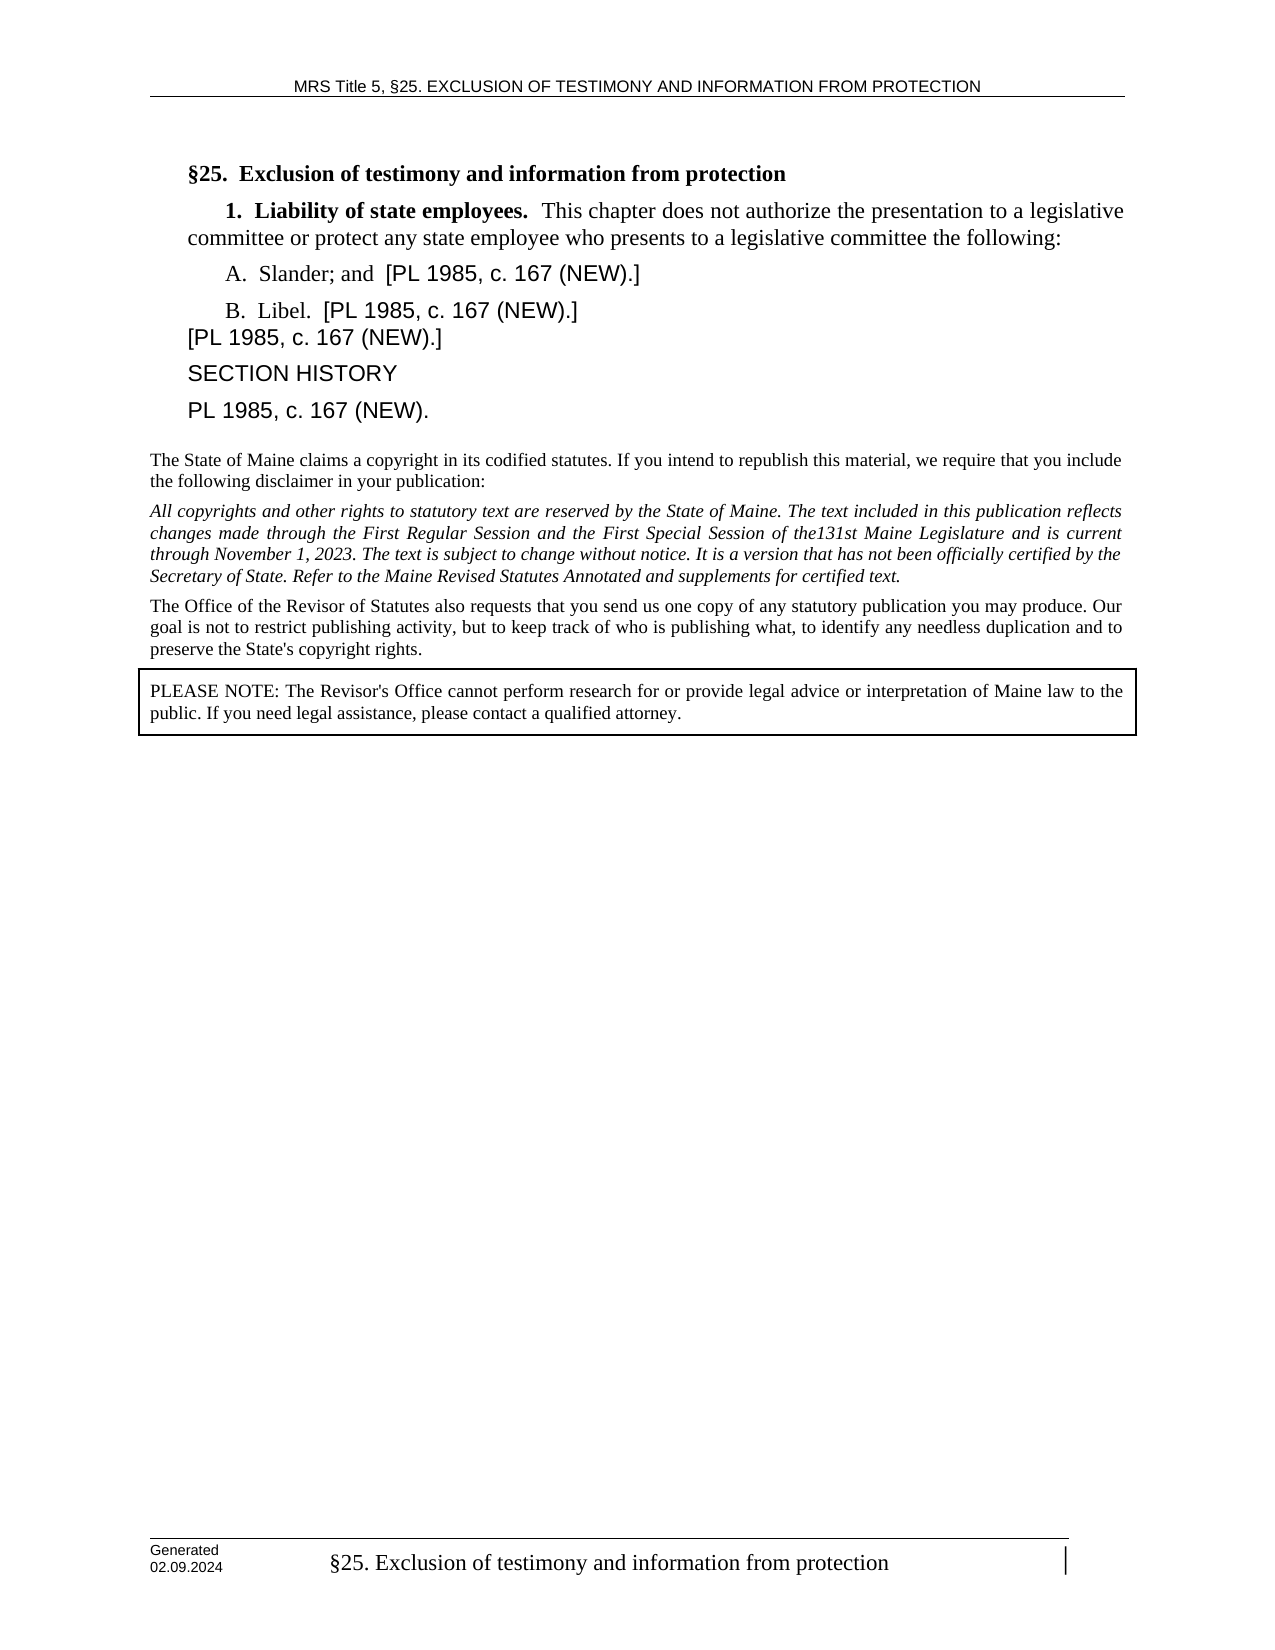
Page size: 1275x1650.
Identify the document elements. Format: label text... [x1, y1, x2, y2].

text The State of Maine claims a copyright in its codified statutes. If you intend to republish this material, we require that you include the following disclaimer in your publication: [150, 448, 1125, 492]
text [PL 1985, c. 167 (NEW).] [187, 324, 1125, 350]
text A. Slander; and [PL 1985, c. 167 (NEW).] [225, 260, 1125, 287]
text The Office of the Revisor of Statutes also requests that you send us one copy of any statutory publication you may produce. Our goal is not to restrict publishing activity, but to keep track of who is publishing what, to identify any needless duplication and to preserve the State's copyright rights. [150, 594, 1125, 659]
text B. Libel. [PL 1985, c. 167 (NEW).] [225, 297, 1125, 324]
text PL 1985, c. 167 (NEW). [187, 397, 1125, 423]
text 1. Liability of state employees. This chapter does not authorize the presentation to a legislative committee or protect any state employee who presents to a legislative committee the following: [187, 197, 1125, 250]
text SECTION HISTORY [187, 360, 1125, 387]
text PLEASE NOTE: The Revisor's Office cannot perform research for or provide legal advice or interpretation of Maine law to the public. If you need legal assistance, please contact a qualified attorney. [140, 670, 1135, 734]
text §25. Exclusion of testimony and information from protection [187, 160, 1125, 187]
text All copyrights and other rights to statutory text are reserved by the State of Maine. The text included in this publication reflects changes made through the First Regular Session and the First Special Session of the131st Maine Legislature and is current through November 1, 2023 . The text is subject to change without notice. It is a version that has not been officially certified by the Secretary of State. Refer to the Maine Revised Statutes Annotated and supplements for certified text. [150, 500, 1125, 586]
